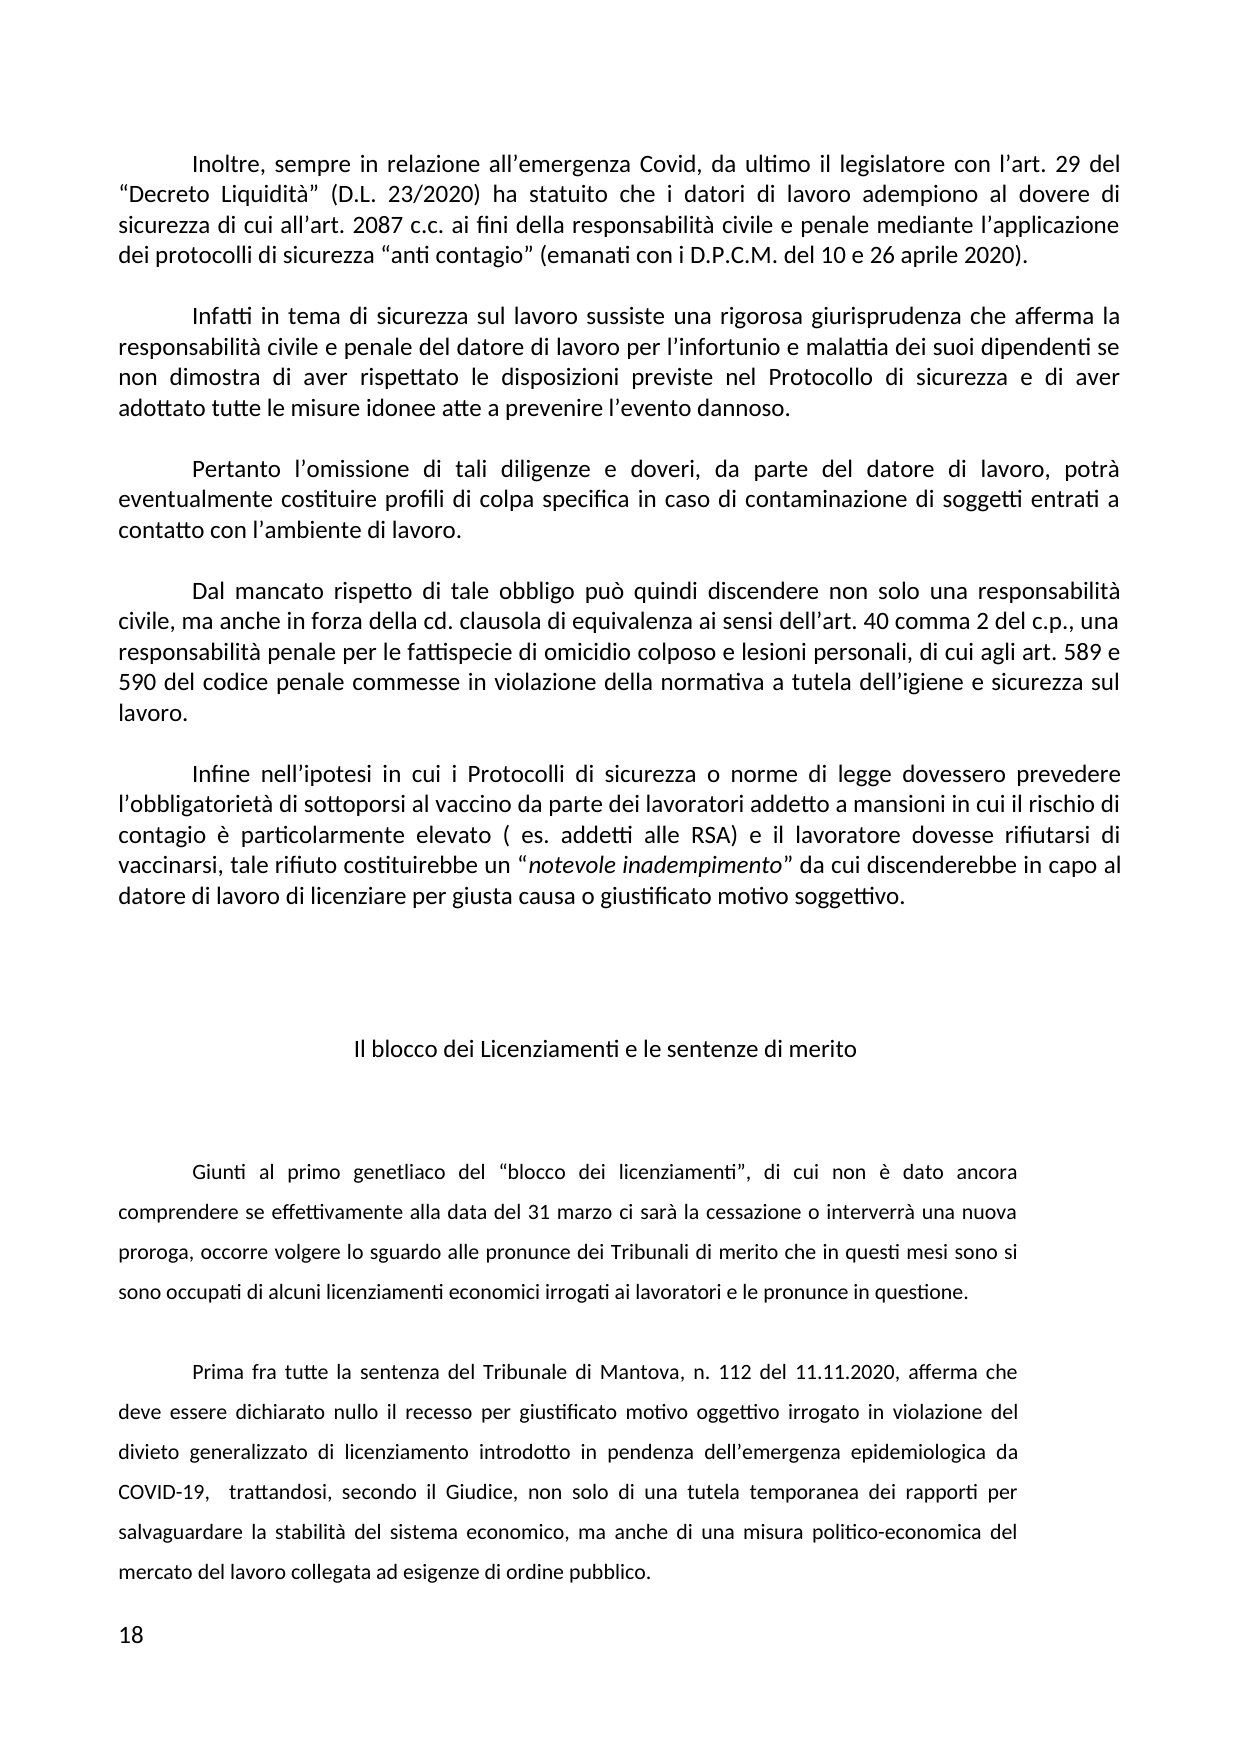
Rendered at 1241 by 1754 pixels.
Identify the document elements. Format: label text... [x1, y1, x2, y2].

text Inoltre, sempre in relazione all’emergenza Covid, da ultimo il legislatore con l’art. 29 del “Decreto Liquidità” (D.L. 23/2020) ha statuito che i datori di lavoro adempiono al dovere di sicurezza di cui all’art. 2087 c.c. ai fini della responsabilità civile e penale mediante l’applicazione dei protocolli di sicurezza “anti contagio” (emanati con i D.P.C.M. del 10 e 26 aprile 2020). [118, 148, 1122, 270]
text Prima fra tutte la sentenza del Tribunale di Mantova, n. 112 del 11.11.2020, afferma che deve essere dichiarato nullo il recesso per giustificato motivo oggettivo irrogato in violazione del divieto generalizzato di licenziamento introdotto in pendenza dell’emergenza epidemiologica da COVID-19, trattandosi, secondo il Giudice, non solo di una tutela temporanea dei rapporti per salvaguardare la stabilità del sistema economico, ma anche di una misura politico-economica del mercato del lavoro collegata ad esigenze di ordine pubblico. [118, 1358, 1019, 1585]
text Dal mancato rispetto di tale obbligo può quindi discendere non solo una responsabilità civile, ma anche in forza della cd. clausola di equivalenza ai sensi dell’art. 40 comma 2 del c.p., una responsabilità penale per le fattispecie di omicidio colposo e lesioni personali, di cui agli art. 589 e 590 del codice penale commesse in violazione della normativa a tutela dell’igiene e sicurezza sul lavoro. [118, 575, 1122, 728]
text Pertanto l’omissione di tali diligenze e doveri, da parte del datore di lavoro, potrà eventualmente costituire profili di colpa specifica in caso di contaminazione di soggetti entrati a contatto con l’ambiente di lavoro. [118, 453, 1122, 544]
text Il blocco dei Licenziamenti e le sentenze di merito [118, 1033, 1019, 1063]
text Giunti al primo genetliaco del “blocco dei licenziamenti”, di cui non è dato ancora comprendere se effettivamente alla data del 31 marzo ci sarà la cessazione o interverrà una nuova proroga, occorre volgere lo sguardo alle pronunce dei Tribunali di merito che in questi mesi sono si sono occupati di alcuni licenziamenti economici irrogati ai lavoratori e le pronunce in questione. [118, 1158, 1019, 1305]
text Infine nell’ipotesi in cui i Protocolli di sicurezza o norme di legge dovessero prevedere l’obbligatorietà di sottoporsi al vaccino da parte dei lavoratori addetto a mansioni in cui il rischio di contagio è particolarmente elevato ( es. addetti alle RSA) e il lavoratore dovesse rifiutarsi di vaccinarsi, tale rifiuto costituirebbe un “notevole inadempimento” da cui discenderebbe in capo al datore di lavoro di licenziare per giusta causa o giustificato motivo soggettivo. [118, 758, 1122, 911]
text Infatti in tema di sicurezza sul lavoro sussiste una rigorosa giurisprudenza che afferma la responsabilità civile e penale del datore di lavoro per l’infortunio e malattia dei suoi dipendenti se non dimostra di aver rispettato le disposizioni previste nel Protocollo di sicurezza e di aver adottato tutte le misure idonee atte a prevenire l’evento dannoso. [118, 300, 1122, 422]
